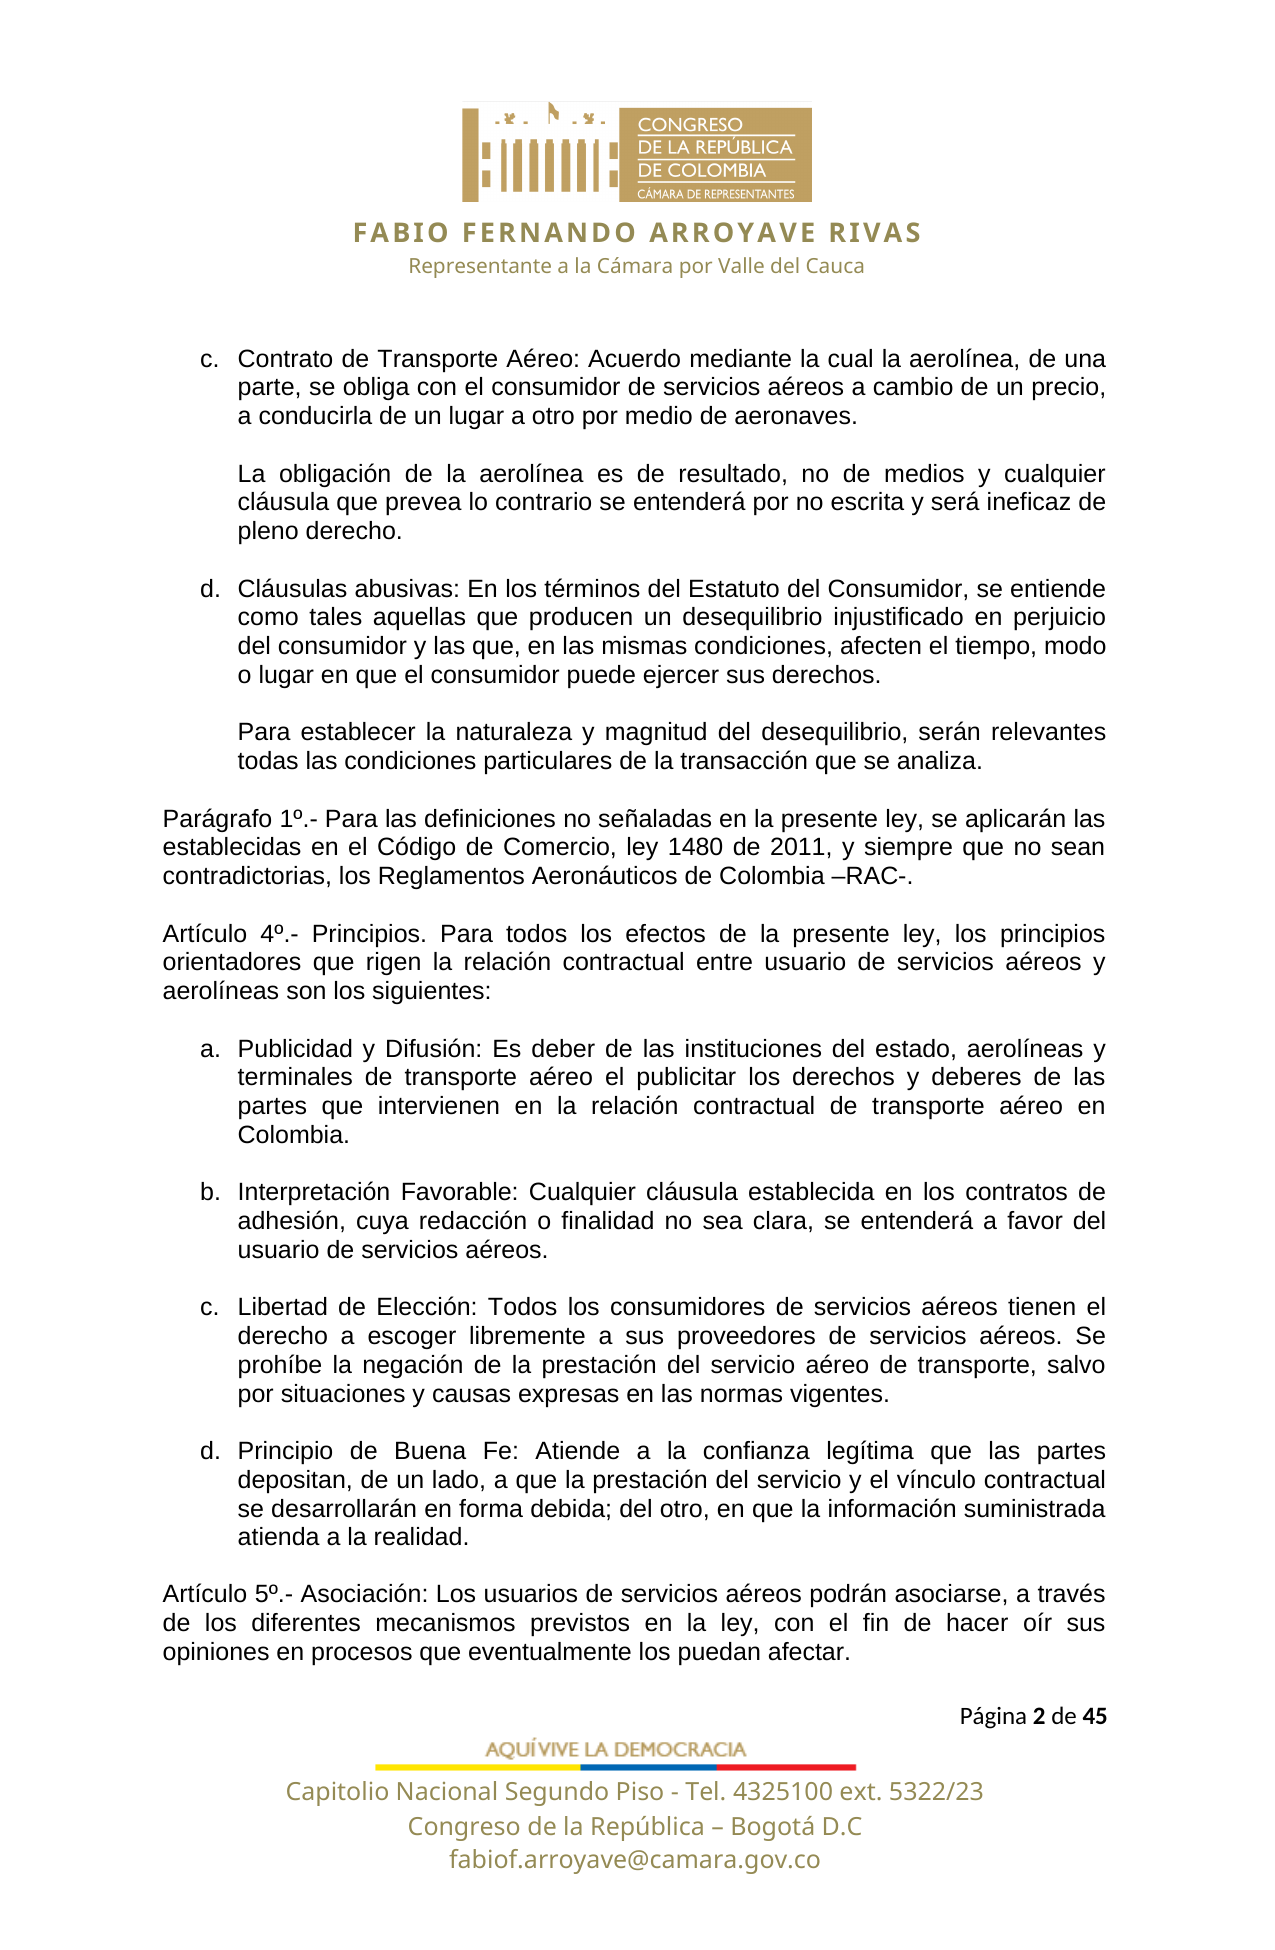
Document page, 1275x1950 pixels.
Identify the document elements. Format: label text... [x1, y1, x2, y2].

list Publicidad y Difusión: Es deber de las instituciones del estado, aerolíneas y terminales de transporte aéreo el publicitar los derechos y deberes de las partes que intervienen en la relación contractual de transporte aéreo en Colombia. [200, 1034, 1107, 1149]
list Libertad de Elección: Todos los consumidores de servicios aéreos tienen el derecho a escoger libremente a sus proveedores de servicios aéreos. Se prohíbe la negación de la prestación del servicio aéreo de transporte, salvo por situaciones y causas expresas en las normas vigentes. [200, 1292, 1107, 1407]
text Artículo 4º.- Principios. Para todos los efectos de la presente ley, los principios orientadores que rigen la relación contractual entre usuario de servicios aéreos y aerolíneas son los siguientes: [162, 919, 1107, 1005]
text La obligación de la aerolínea es de resultado, no de medios y cualquier cláusula que prevea lo contrario se entenderá por no escrita y será ineficaz de pleno derecho. [237, 459, 1107, 545]
text Parágrafo 1º.- Para las definiciones no señaladas en la presente ley, se aplicarán las establecidas en el Código de Comercio, ley 1480 de 2011, y siempre que no sean contradictorias, los Reglamentos Aeronáuticos de Colombia –RAC-. [162, 804, 1107, 890]
text Artículo 5º.- Asociación: Los usuarios de servicios aéreos podrán asociarse, a través de los diferentes mecanismos previstos en la ley, con el fin de hacer oír sus opiniones en procesos que eventualmente los puedan afectar. [162, 1579, 1107, 1665]
picture [361, 1731, 872, 1774]
list Contrato de Transporte Aéreo: Acuerdo mediante la cual la aerolínea, de una parte, se obliga con el consumidor de servicios aéreos a cambio de un precio, a conducirla de un lugar a otro por medio de aeronaves. [200, 344, 1107, 430]
text Para establecer la naturaleza y magnitud del desequilibrio, serán relevantes todas las condiciones particulares de la transacción que se analiza. [237, 717, 1107, 775]
list Principio de Buena Fe: Atiende a la confianza legítima que las partes depositan, de un lado, a que la prestación del servicio y el vínculo contractual se desarrollarán en forma debida; del otro, en que la información suministrada atienda a la realidad. [200, 1436, 1107, 1551]
list Cláusulas abusivas: En los términos del Estatuto del Consumidor, se entiende como tales aquellas que producen un desequilibrio injustificado en perjuicio del consumidor y las que, en las mismas condiciones, afecten el tiempo, modo o lugar en que el consumidor puede ejercer sus derechos. [200, 574, 1107, 689]
list Interpretación Favorable: Cualquier cláusula establecida en los contratos de adhesión, cuya redacción o finalidad no sea clara, se entenderá a favor del usuario de servicios aéreos. [200, 1177, 1107, 1264]
